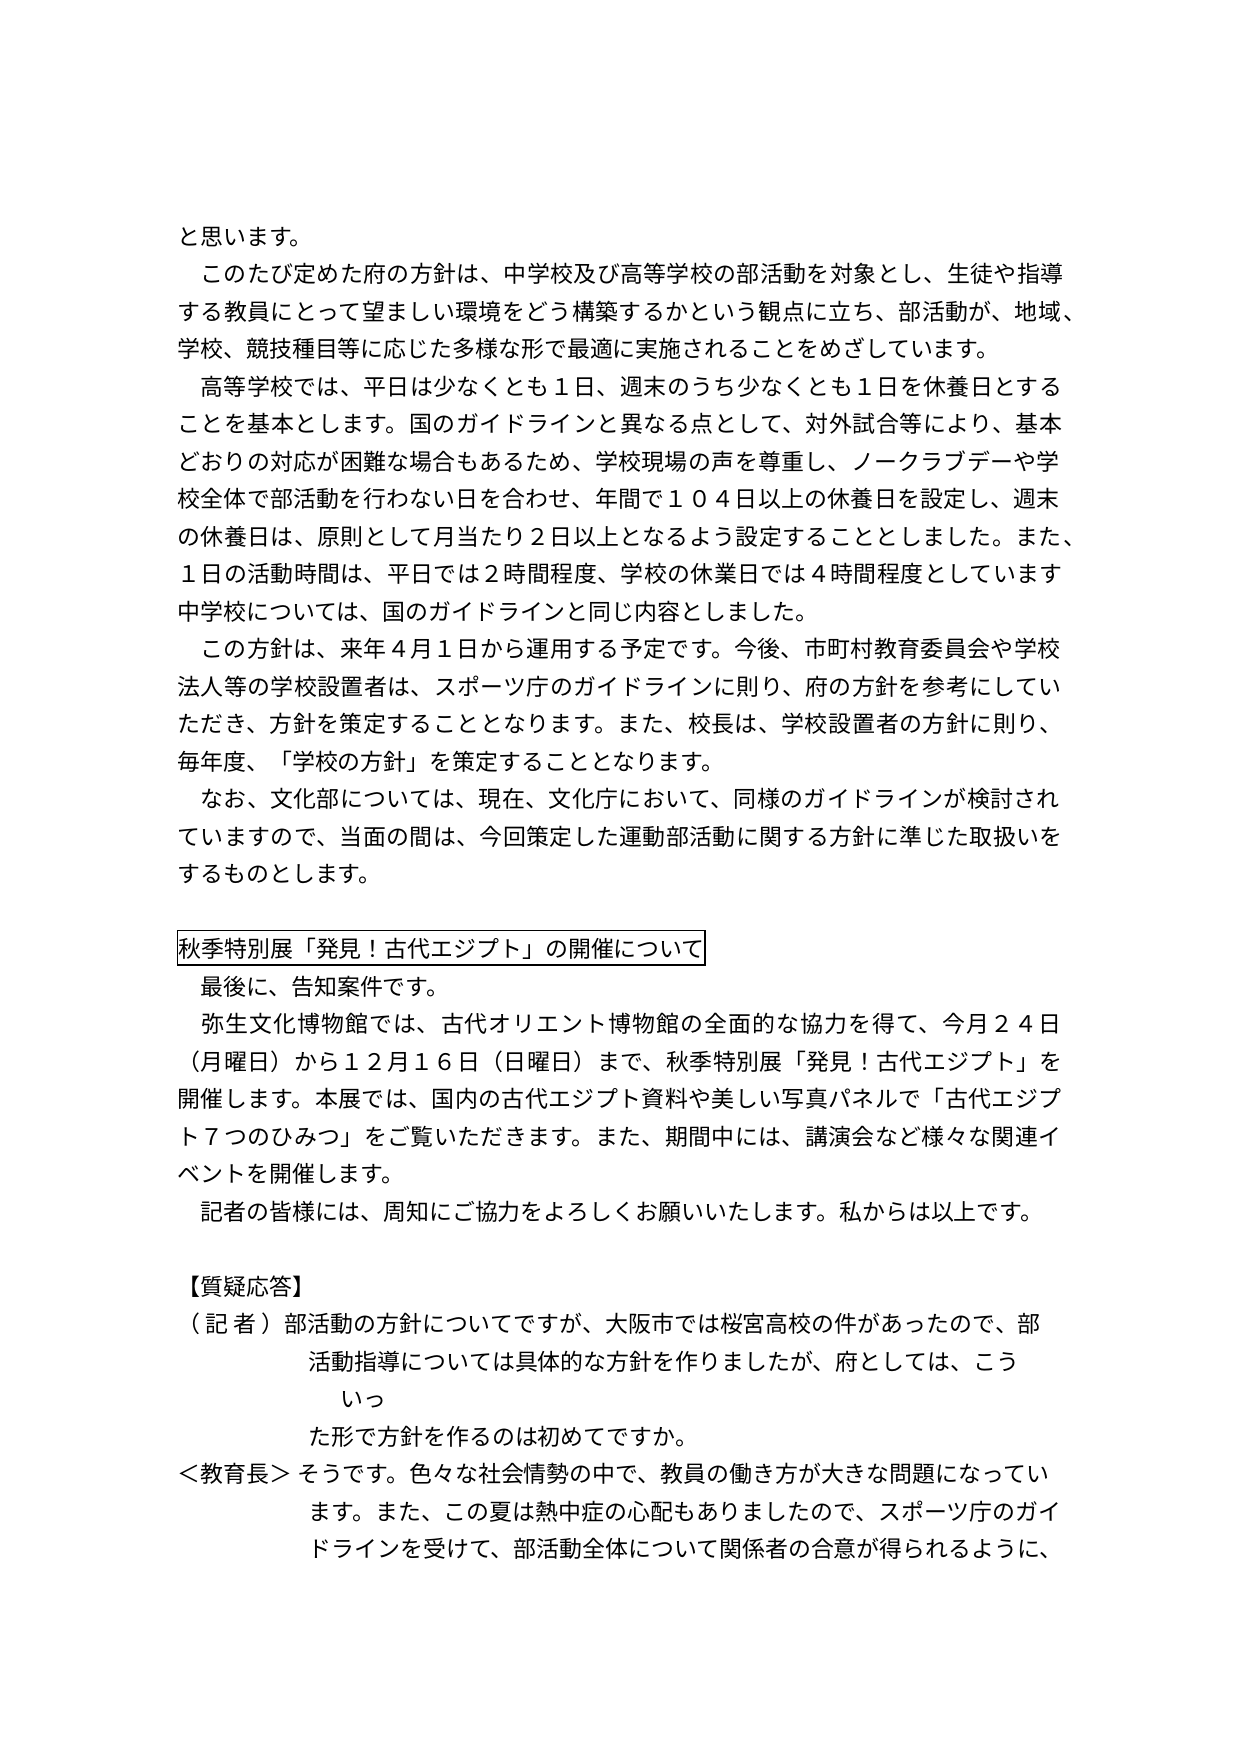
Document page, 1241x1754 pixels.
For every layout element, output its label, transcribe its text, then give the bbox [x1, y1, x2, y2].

text 弥生文化博物館では、古代オリエント博物館の全面的な協力を得て、今月２４日（月曜日）から１２月１６日（日曜日）まで、秋季特別展「発見！古代エジプト」を開催します。本展では、国内の古代エジプト資料や美しい写真パネルで「古代エジプト７つのひみつ」をご覧いただきます。また、期間中には、講演会など様々な関連イベントを開催します。 [177, 1004, 1063, 1192]
text この方針は、来年４月１日から運用する予定です。今後、市町村教育委員会や学校法人等の学校設置者は、スポーツ庁のガイドラインに則り、府の方針を参考にしていただき、方針を策定することとなります。また、校長は、学校設置者の方針に則り、毎年度、「学校の方針」を策定することとなります。 [177, 629, 1063, 779]
text ます。また、この夏は熱中症の心配もありましたので、スポーツ庁のガイ [308, 1492, 1063, 1529]
text このたび定めた府の方針は、中学校及び高等学校の部活動を対象とし、生徒や指導する教員にとって望ましい環境をどう構築するかという観点に立ち、部活動が、地域、学校、競技種目等に応じた多様な形で最適に実施されることをめざしています。 [177, 254, 1063, 367]
text 秋季特別展「発見！古代エジプト」の開催について [177, 929, 1063, 967]
text た形で方針を作るのは初めてですか。 [308, 1417, 1063, 1454]
text なお、文化部については、現在、文化庁において、同様のガイドラインが検討されていますので、当面の間は、今回策定した運動部活動に関する方針に準じた取扱いをするものとします。 [177, 779, 1063, 892]
text ドラインを受けて、部活動全体について関係者の合意が得られるように、 [308, 1529, 1063, 1567]
text 最後に、告知案件です。 [177, 967, 1063, 1004]
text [177, 217, 1063, 254]
text 【質疑応答】 [177, 1267, 1063, 1304]
text 高等学校では、平日は少なくとも１日、週末のうち少なくとも１日を休養日とすることを基本とします。国のガイドラインと異なる点として、対外試合等により、基本どおりの対応が困難な場合もあるため、学校現場の声を尊重し、ノークラブデーや学校全体で部活動を行わない日を合わせ、年間で１０４日以上の休養日を設定し、週末の休養日は、原則として月当たり２日以上となるよう設定することとしました。また、１日の活動時間は、平日では２時間程度、学校の休業日では４時間程度としています。中学校については、国のガイドラインと同じ内容としました。 [177, 367, 1063, 629]
text ＜教育長＞ そうです。色々な社会情勢の中で、教員の働き方が大きな問題になってい [177, 1454, 1063, 1492]
text 活動指導については具体的な方針を作りましたが、府としては、こういっ [308, 1342, 1063, 1417]
text （ 記 者 ）部活動の方針についてですが、大阪市では桜宮高校の件があったので、部 [177, 1304, 1063, 1342]
text 記者の皆様には、周知にご協力をよろしくお願いいたします。私からは以上です。 [177, 1192, 1063, 1229]
